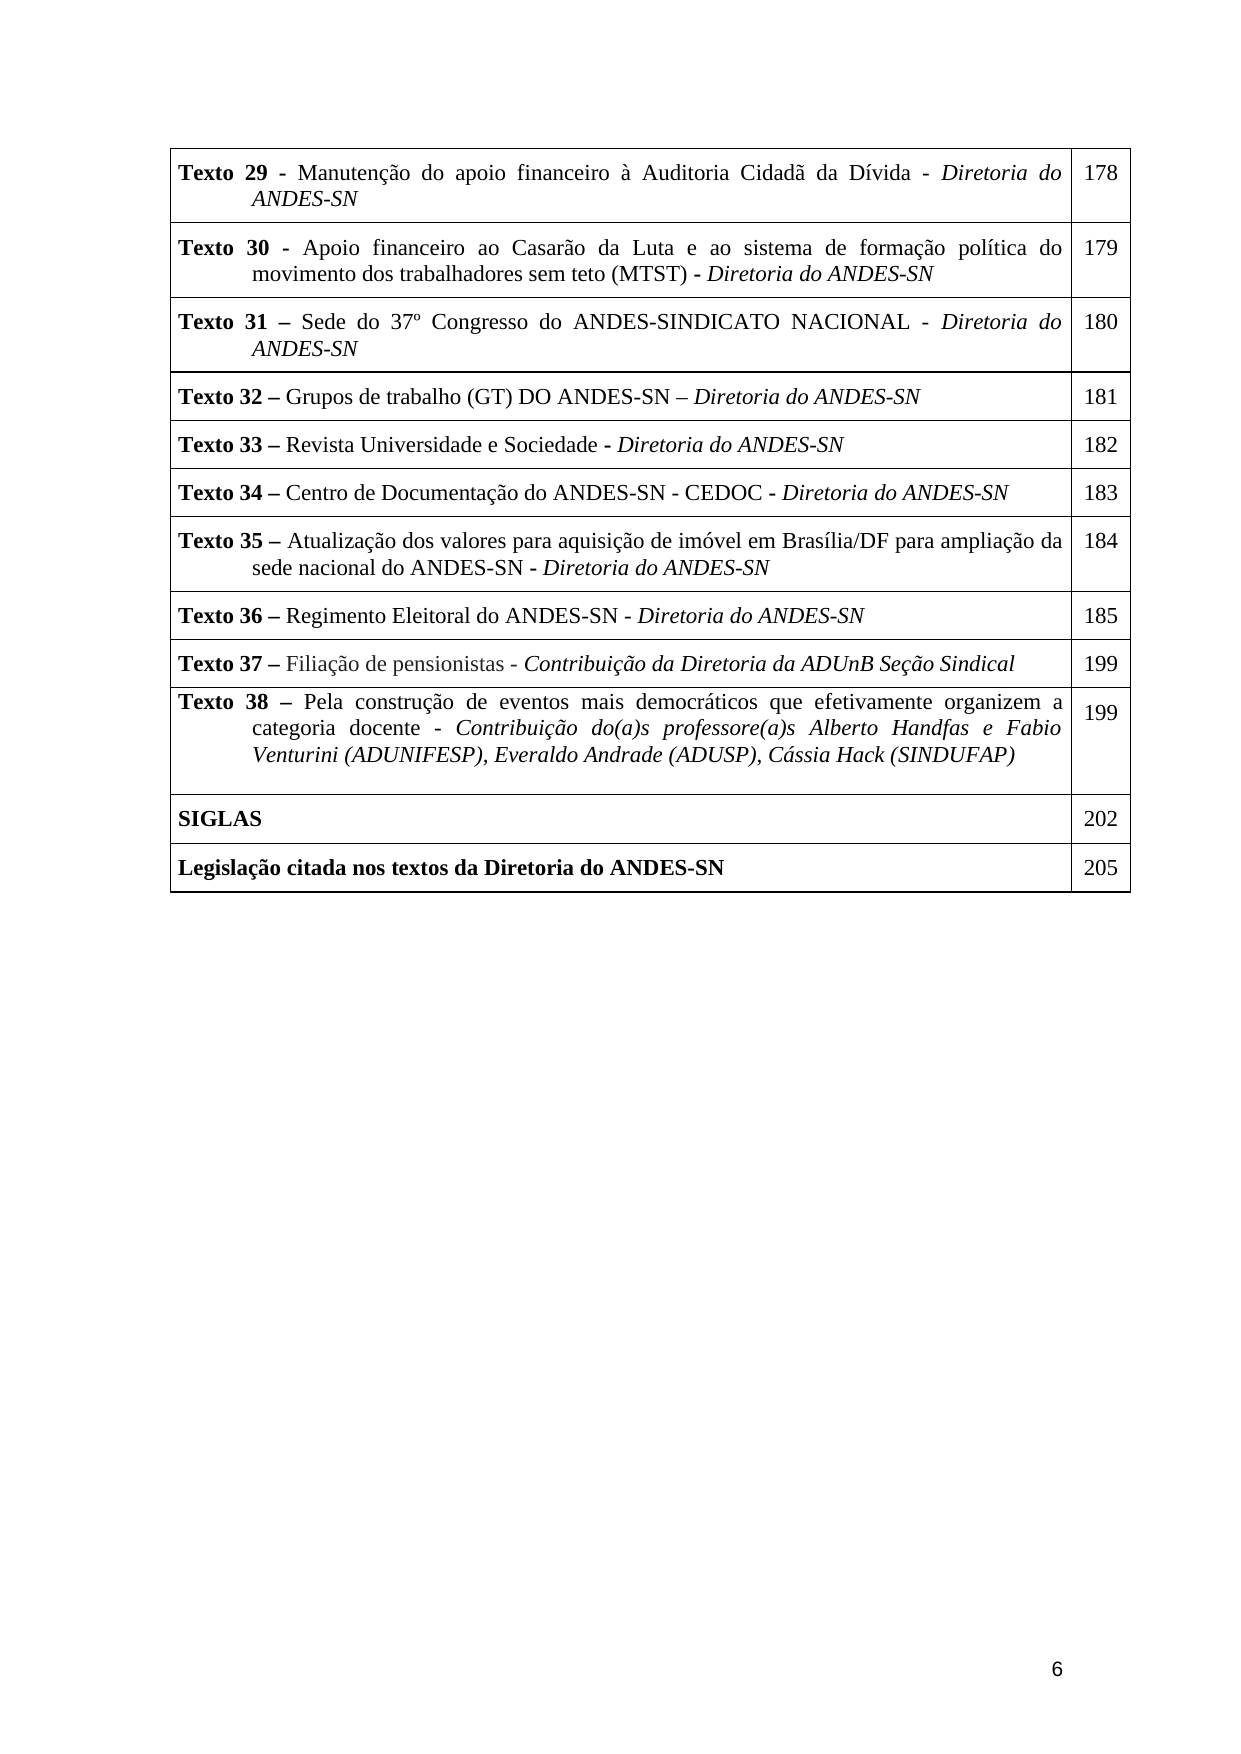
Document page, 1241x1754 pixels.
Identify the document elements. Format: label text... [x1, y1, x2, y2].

table_cell Texto 34 – Centro de Documentação do ANDES-SN - CEDOC - Diretoria do ANDES-SN [171, 469, 1071, 516]
table_cell Texto 32 – Grupos de trabalho (GT) DO ANDES-SN – Diretoria do ANDES-SN [171, 373, 1071, 419]
table_cell 180 [1072, 298, 1130, 371]
table_cell Legislação citada nos textos da Diretoria do ANDES-SN [171, 844, 1071, 891]
table_cell Texto 31 – Sede do 37º Congresso do ANDES-SINDICATO NACIONAL - Diretoria do ANDES-SN [171, 298, 1071, 371]
table_cell 199 [1072, 688, 1130, 793]
table_cell 179 [1072, 223, 1130, 297]
table_cell 199 [1072, 640, 1130, 687]
table_cell 182 [1072, 421, 1130, 468]
table_cell 183 [1072, 469, 1130, 516]
table_cell 181 [1072, 373, 1130, 419]
table_cell 178 [1072, 149, 1130, 222]
table_cell Texto 29 - Manutenção do apoio financeiro à Auditoria Cidadã da Dívida - Diretoria do ANDES-SN [171, 149, 1071, 222]
table_cell 202 [1072, 795, 1130, 842]
table_cell 184 [1072, 517, 1130, 591]
table_cell Texto 33 – Revista Universidade e Sociedade - Diretoria do ANDES-SN [171, 421, 1071, 468]
table_cell Texto 37 – Filiação de pensionistas - Contribuição da Diretoria da ADUnB Seção Sindical [171, 640, 1071, 687]
table_cell Texto 38 – Pela construção de eventos mais democráticos que efetivamente organizem a categoria docente - Contribuição do(a)s professore(a)s Alberto Handfas e Fabio Venturini (Adunifesp), Everaldo Andrade (Adusp), Cássia Hack (Sindufap) [171, 688, 1071, 793]
table_cell Texto 30 - Apoio financeiro ao Casarão da Luta e ao sistema de formação política do movimento dos trabalhadores sem teto (MTST) - Diretoria do ANDES-SN [171, 223, 1071, 297]
table_cell 205 [1072, 844, 1130, 891]
table_cell Texto 36 – Regimento Eleitoral do ANDES-SN - Diretoria do ANDES-SN [171, 592, 1071, 639]
table_cell Texto 35 – Atualização dos valores para aquisição de imóvel em Brasília/DF para ampliação da sede nacional do ANDES-SN - Diretoria do ANDES-SN [171, 517, 1071, 591]
table_cell 185 [1072, 592, 1130, 639]
table_cell SIGLAS [171, 795, 1071, 842]
